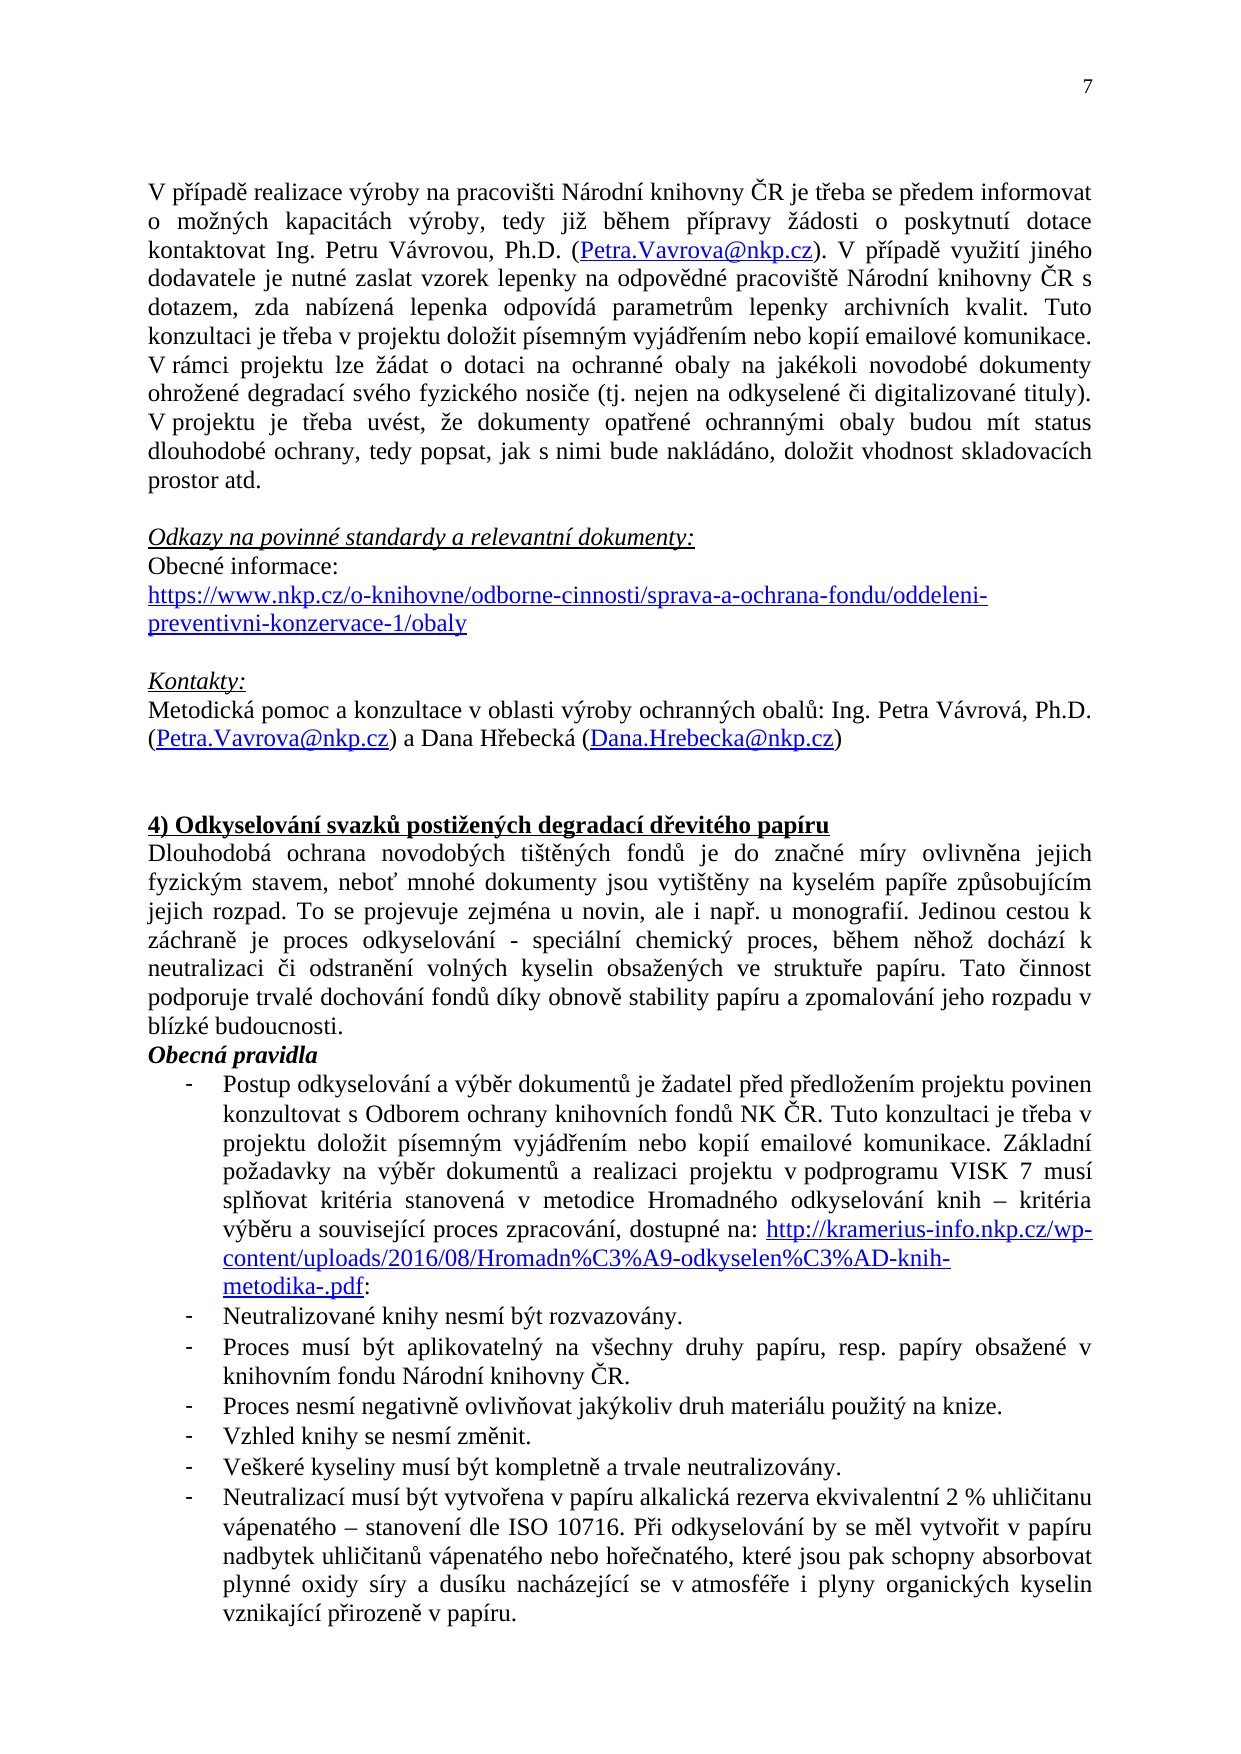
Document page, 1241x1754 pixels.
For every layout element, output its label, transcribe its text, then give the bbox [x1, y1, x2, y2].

text Odkazy na povinné standardy a relevantní dokumenty: [148, 522, 1093, 551]
text Metodická pomoc a konzultace v oblasti výroby ochranných obalů: Ing. Petra Vávrová, Ph.D. (Petra.Vavrova@nkp.cz) a Dana Hřebecká (Dana.Hrebecka@nkp.cz) [148, 695, 1093, 752]
text V rámci projektu lze žádat o dotaci na ochranné obaly na jakékoli novodobé dokumenty ohrožené degradací svého fyzického nosiče (tj. nejen na odkyselené či digitalizované tituly). V projektu je třeba uvést, že dokumenty opatřené ochrannými obaly budou mít status dlouhodobé ochrany, tedy popsat, jak s nimi bude nakládáno, doložit vhodnost skladovacích prostor atd. [148, 350, 1093, 493]
list Vzhled knihy se nesmí změnit. [185, 1421, 1093, 1451]
list Veškeré kyseliny musí být kompletně a trvale neutralizovány. [185, 1451, 1093, 1482]
text 4) Odkyselování svazků postižených degradací dřevitého papíru [148, 810, 1093, 838]
list Neutralizací musí být vytvořena v papíru alkalická rezerva ekvivalentní 2 % uhličitanu vápenatého – stanovení dle ISO 10716. Při odkyselování by se měl vytvořit v papíru nadbytek uhličitanů vápenatého nebo hořečnatého, které jsou pak schopny absorbovat plynné oxidy síry a dusíku nacházející se v atmosféře i plyny organických kyselin vznikající přirozeně v papíru. [185, 1482, 1093, 1627]
text Obecné informace: [148, 551, 1093, 580]
text https://www.nkp.cz/o-knihovne/odborne-cinnosti/sprava-a-ochrana-fondu/oddeleni-preventivni-konzervace-1/obaly [148, 580, 1093, 637]
list Neutralizované knihy nesmí být rozvazovány. [185, 1300, 1093, 1331]
text Dlouhodobá ochrana novodobých tištěných fondů je do značné míry ovlivněna jejich fyzickým stavem, neboť mnohé dokumenty jsou vytištěny na kyselém papíře způsobujícím jejich rozpad. To se projevuje zejména u novin, ale i např. u monografií. Jedinou cestou k záchraně je proces odkyselování - speciální chemický proces, během něhož dochází k neutralizaci či odstranění volných kyselin obsažených ve struktuře papíru. Tato činnost podporuje trvalé dochování fondů díky obnově stability papíru a zpomalování jeho rozpadu v blízké budoucnosti. [148, 838, 1093, 1040]
list Postup odkyselování a výběr dokumentů je žadatel před předložením projektu povinen konzultovat s Odborem ochrany knihovních fondů NK ČR. Tuto konzultaci je třeba v projektu doložit písemným vyjádřením nebo kopií emailové komunikace. Základní požadavky na výběr dokumentů a realizaci projektu v podprogramu VISK 7 musí splňovat kritéria stanovená v metodice Hromadného odkyselování knih – kritéria výběru a související proces zpracování, dostupné na: http://kramerius-info.nkp.cz/wp-content/uploads/2016/08/Hromadn%C3%A9-odkyselen%C3%AD-knih-metodika-.pdf: [185, 1068, 1093, 1300]
list Proces nesmí negativně ovlivňovat jakýkoliv druh materiálu použitý na knize. [185, 1390, 1093, 1421]
text V případě realizace výroby na pracovišti Národní knihovny ČR je třeba se předem informovat o možných kapacitách výroby, tedy již během přípravy žádosti o poskytnutí dotace kontaktovat Ing. Petru Vávrovou, Ph.D. (Petra.Vavrova@nkp.cz). V případě využití jiného dodavatele je nutné zaslat vzorek lepenky na odpovědné pracoviště Národní knihovny ČR s dotazem, zda nabízená lepenka odpovídá parametrům lepenky archivních kvalit. Tuto konzultaci je třeba v projektu doložit písemným vyjádřením nebo kopií emailové komunikace. [148, 177, 1093, 350]
list Proces musí být aplikovatelný na všechny druhy papíru, resp. papíry obsažené v knihovním fondu Národní knihovny ČR. [185, 1331, 1093, 1390]
text Kontakty: [148, 666, 1093, 695]
text Obecná pravidla [148, 1040, 1093, 1068]
